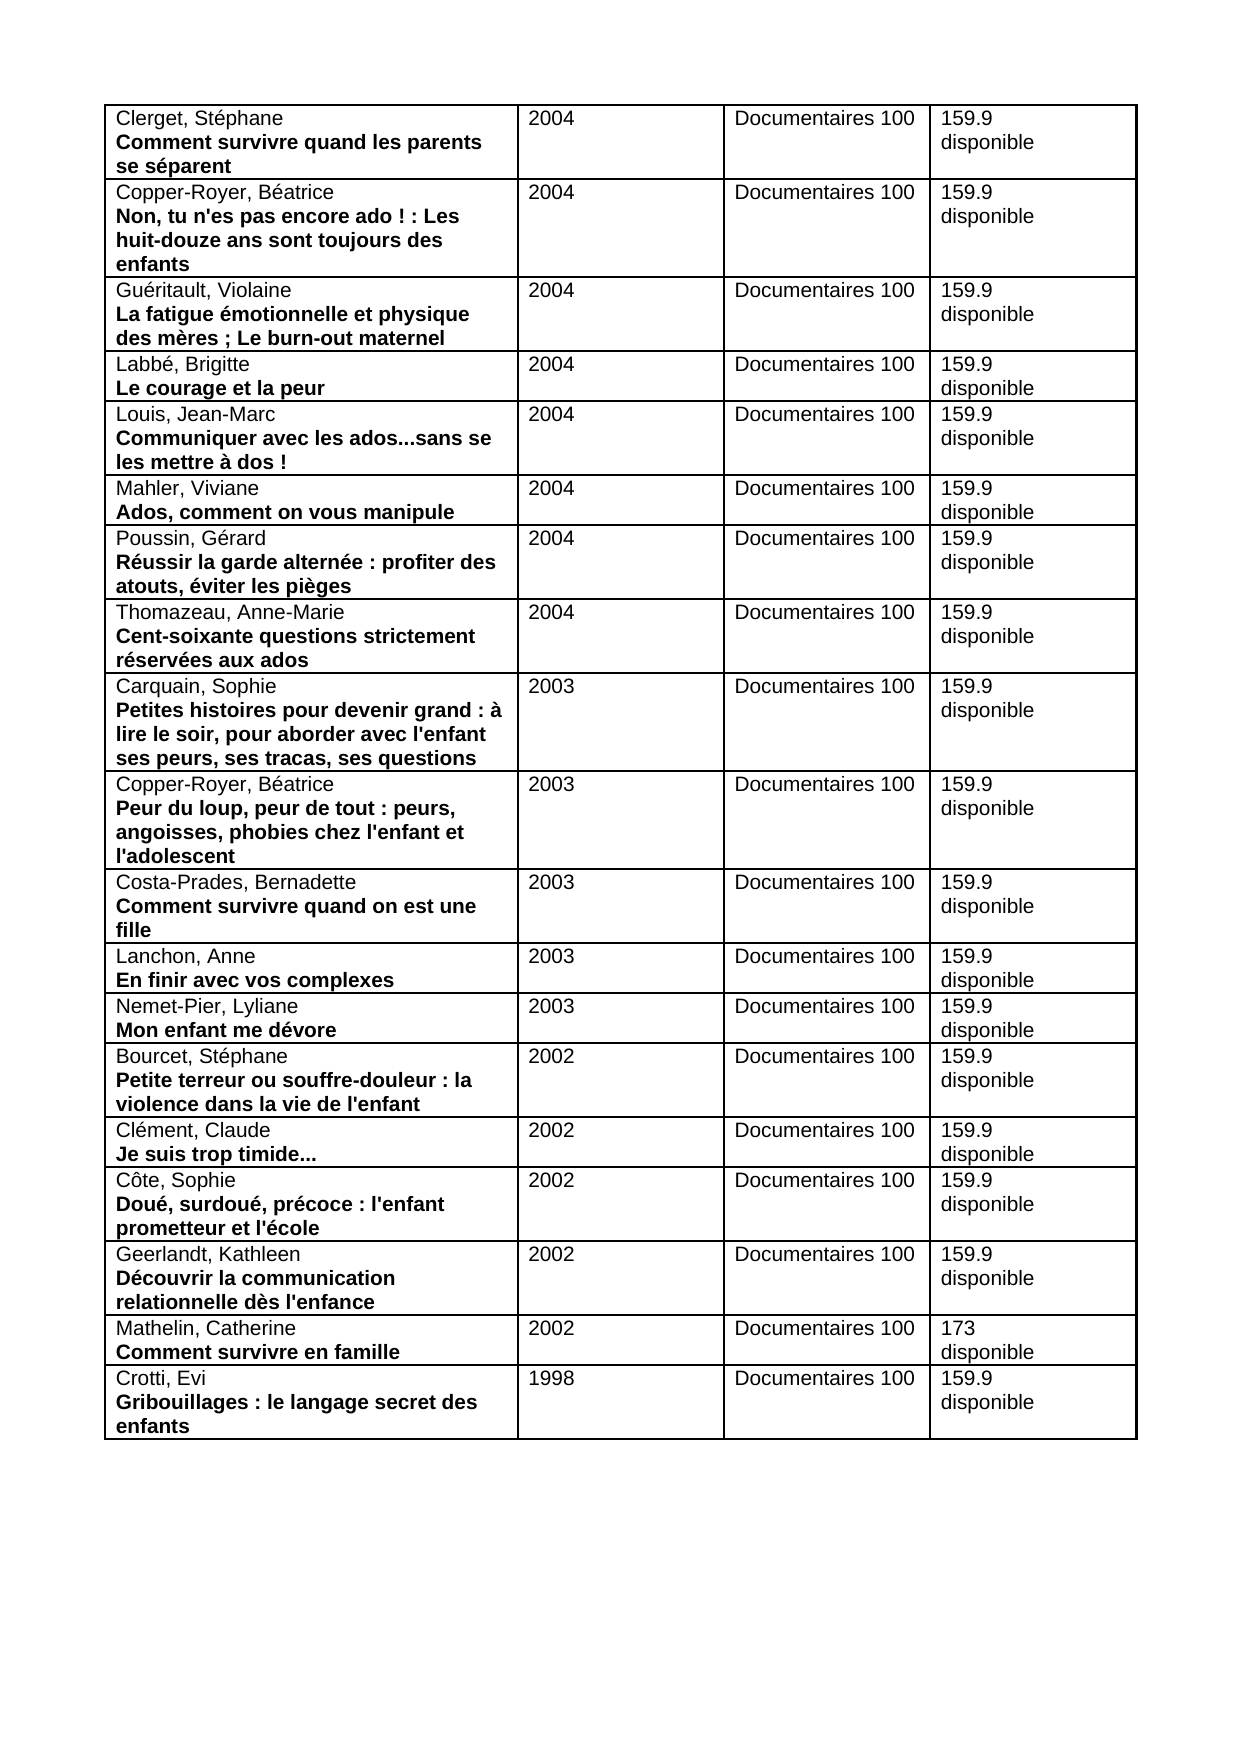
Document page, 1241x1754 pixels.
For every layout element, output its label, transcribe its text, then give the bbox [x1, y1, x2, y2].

table_cell Carquain, Sophie Petites histoires pour devenir grand : à lire le soir, pour aborder avec l'enfant ses peurs, ses tracas, ses questions [106, 674, 517, 770]
table_cell Louis, Jean-Marc Communiquer avec les ados...sans se les mettre à dos ! [106, 402, 517, 474]
table_cell 159.9 disponible [931, 1366, 1135, 1437]
table_cell Crotti, Evi Gribouillages : le langage secret des enfants [106, 1366, 517, 1437]
table_cell 159.9 disponible [931, 278, 1135, 350]
table_cell Costa-Prades, Bernadette Comment survivre quand on est une fille [106, 870, 517, 942]
table_cell Mahler, Viviane Ados, comment on vous manipule [106, 476, 517, 524]
table_cell 2003 [519, 944, 723, 992]
table_cell 159.9 disponible [931, 944, 1135, 992]
table_cell 2004 [519, 526, 723, 598]
table_cell 2004 [519, 402, 723, 474]
table_cell 2002 [519, 1168, 723, 1239]
table_cell 2002 [519, 1118, 723, 1166]
table_cell Documentaires 100 [725, 944, 929, 992]
table_cell Documentaires 100 [725, 870, 929, 942]
table_cell Nemet-Pier, Lyliane Mon enfant me dévore [106, 994, 517, 1042]
table_cell Documentaires 100 [725, 772, 929, 868]
table_cell Documentaires 100 [725, 1316, 929, 1363]
table_cell Documentaires 100 [725, 180, 929, 276]
table_cell 2002 [519, 1242, 723, 1313]
table_cell Thomazeau, Anne-Marie Cent-soixante questions strictement réservées aux ados [106, 600, 517, 672]
table_cell 1998 [519, 1366, 723, 1437]
table_cell 2004 [519, 106, 723, 178]
table_cell 159.9 disponible [931, 600, 1135, 672]
table_cell Poussin, Gérard Réussir la garde alternée : profiter des atouts, éviter les pièges [106, 526, 517, 598]
table_cell Lanchon, Anne En finir avec vos complexes [106, 944, 517, 992]
table_cell Guéritault, Violaine La fatigue émotionnelle et physique des mères ; Le burn-out maternel [106, 278, 517, 350]
table_cell 2004 [519, 278, 723, 350]
table_cell Documentaires 100 [725, 402, 929, 474]
table_cell Copper-Royer, Béatrice Peur du loup, peur de tout : peurs, angoisses, phobies chez l'enfant et l'adolescent [106, 772, 517, 868]
table_cell 2002 [519, 1044, 723, 1116]
table_cell Documentaires 100 [725, 1168, 929, 1239]
table_cell 159.9 disponible [931, 526, 1135, 598]
table_cell Documentaires 100 [725, 352, 929, 400]
table_cell 159.9 disponible [931, 106, 1135, 178]
table_cell 2003 [519, 870, 723, 942]
table_cell Documentaires 100 [725, 1118, 929, 1166]
table_cell Documentaires 100 [725, 526, 929, 598]
table_cell 159.9 disponible [931, 772, 1135, 868]
table_cell 2004 [519, 600, 723, 672]
table_cell 2004 [519, 476, 723, 524]
table_cell 159.9 disponible [931, 1168, 1135, 1239]
table_cell Documentaires 100 [725, 1366, 929, 1437]
table_cell Côte, Sophie Doué, surdoué, précoce : l'enfant prometteur et l'école [106, 1168, 517, 1239]
table_cell Documentaires 100 [725, 1044, 929, 1116]
table_cell 159.9 disponible [931, 352, 1135, 400]
table_cell Geerlandt, Kathleen Découvrir la communication relationnelle dès l'enfance [106, 1242, 517, 1313]
table_cell Documentaires 100 [725, 1242, 929, 1313]
table_cell 159.9 disponible [931, 180, 1135, 276]
table_cell 173 disponible [931, 1316, 1135, 1363]
table_cell 159.9 disponible [931, 402, 1135, 474]
table_cell Documentaires 100 [725, 106, 929, 178]
table_cell Labbé, Brigitte Le courage et la peur [106, 352, 517, 400]
table_cell 2004 [519, 352, 723, 400]
table_cell Documentaires 100 [725, 674, 929, 770]
table_cell Clément, Claude Je suis trop timide... [106, 1118, 517, 1166]
table_cell 159.9 disponible [931, 994, 1135, 1042]
table_cell 2003 [519, 772, 723, 868]
table_cell Clerget, Stéphane Comment survivre quand les parents se séparent [106, 106, 517, 178]
table_cell 2003 [519, 674, 723, 770]
table_cell Documentaires 100 [725, 278, 929, 350]
table_cell 2002 [519, 1316, 723, 1363]
table_cell 2003 [519, 994, 723, 1042]
table_cell Bourcet, Stéphane Petite terreur ou souffre-douleur : la violence dans la vie de l'enfant [106, 1044, 517, 1116]
table_cell 159.9 disponible [931, 870, 1135, 942]
table_cell Mathelin, Catherine Comment survivre en famille [106, 1316, 517, 1363]
table_cell 2004 [519, 180, 723, 276]
table_cell Documentaires 100 [725, 994, 929, 1042]
table_cell 159.9 disponible [931, 476, 1135, 524]
table_cell 159.9 disponible [931, 1242, 1135, 1313]
table_cell 159.9 disponible [931, 1118, 1135, 1166]
table_cell 159.9 disponible [931, 1044, 1135, 1116]
table_cell Copper-Royer, Béatrice Non, tu n'es pas encore ado ! : Les huit-douze ans sont toujours des enfants [106, 180, 517, 276]
table_cell Documentaires 100 [725, 476, 929, 524]
table_cell Documentaires 100 [725, 600, 929, 672]
table_cell 159.9 disponible [931, 674, 1135, 770]
